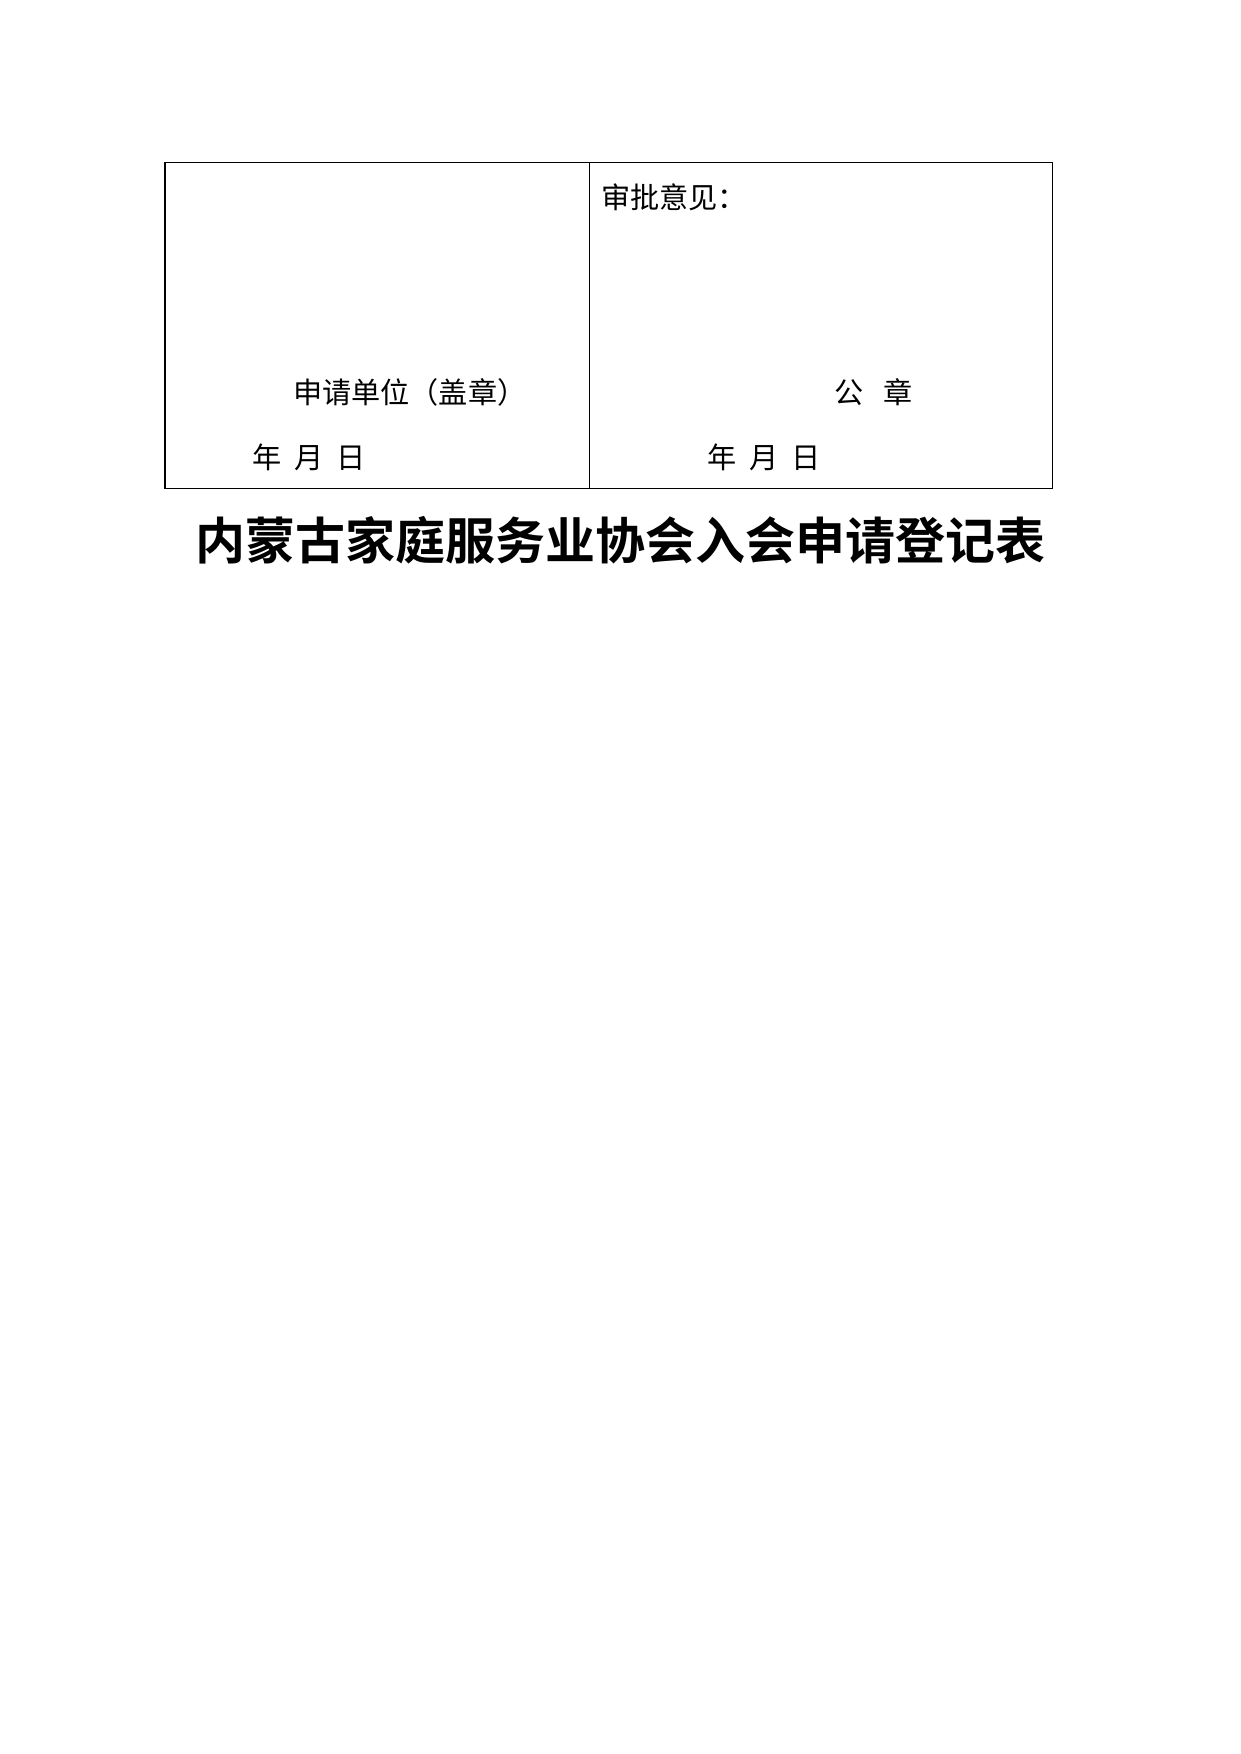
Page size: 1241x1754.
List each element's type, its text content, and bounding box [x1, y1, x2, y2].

table_cell 申请单位（盖章） 年 月 日 [166, 163, 589, 488]
table_cell 审批意见： 公 章 年 月 日 [590, 163, 1052, 488]
text 内蒙古家庭服务业协会入会申请登记表 [187, 489, 1053, 587]
